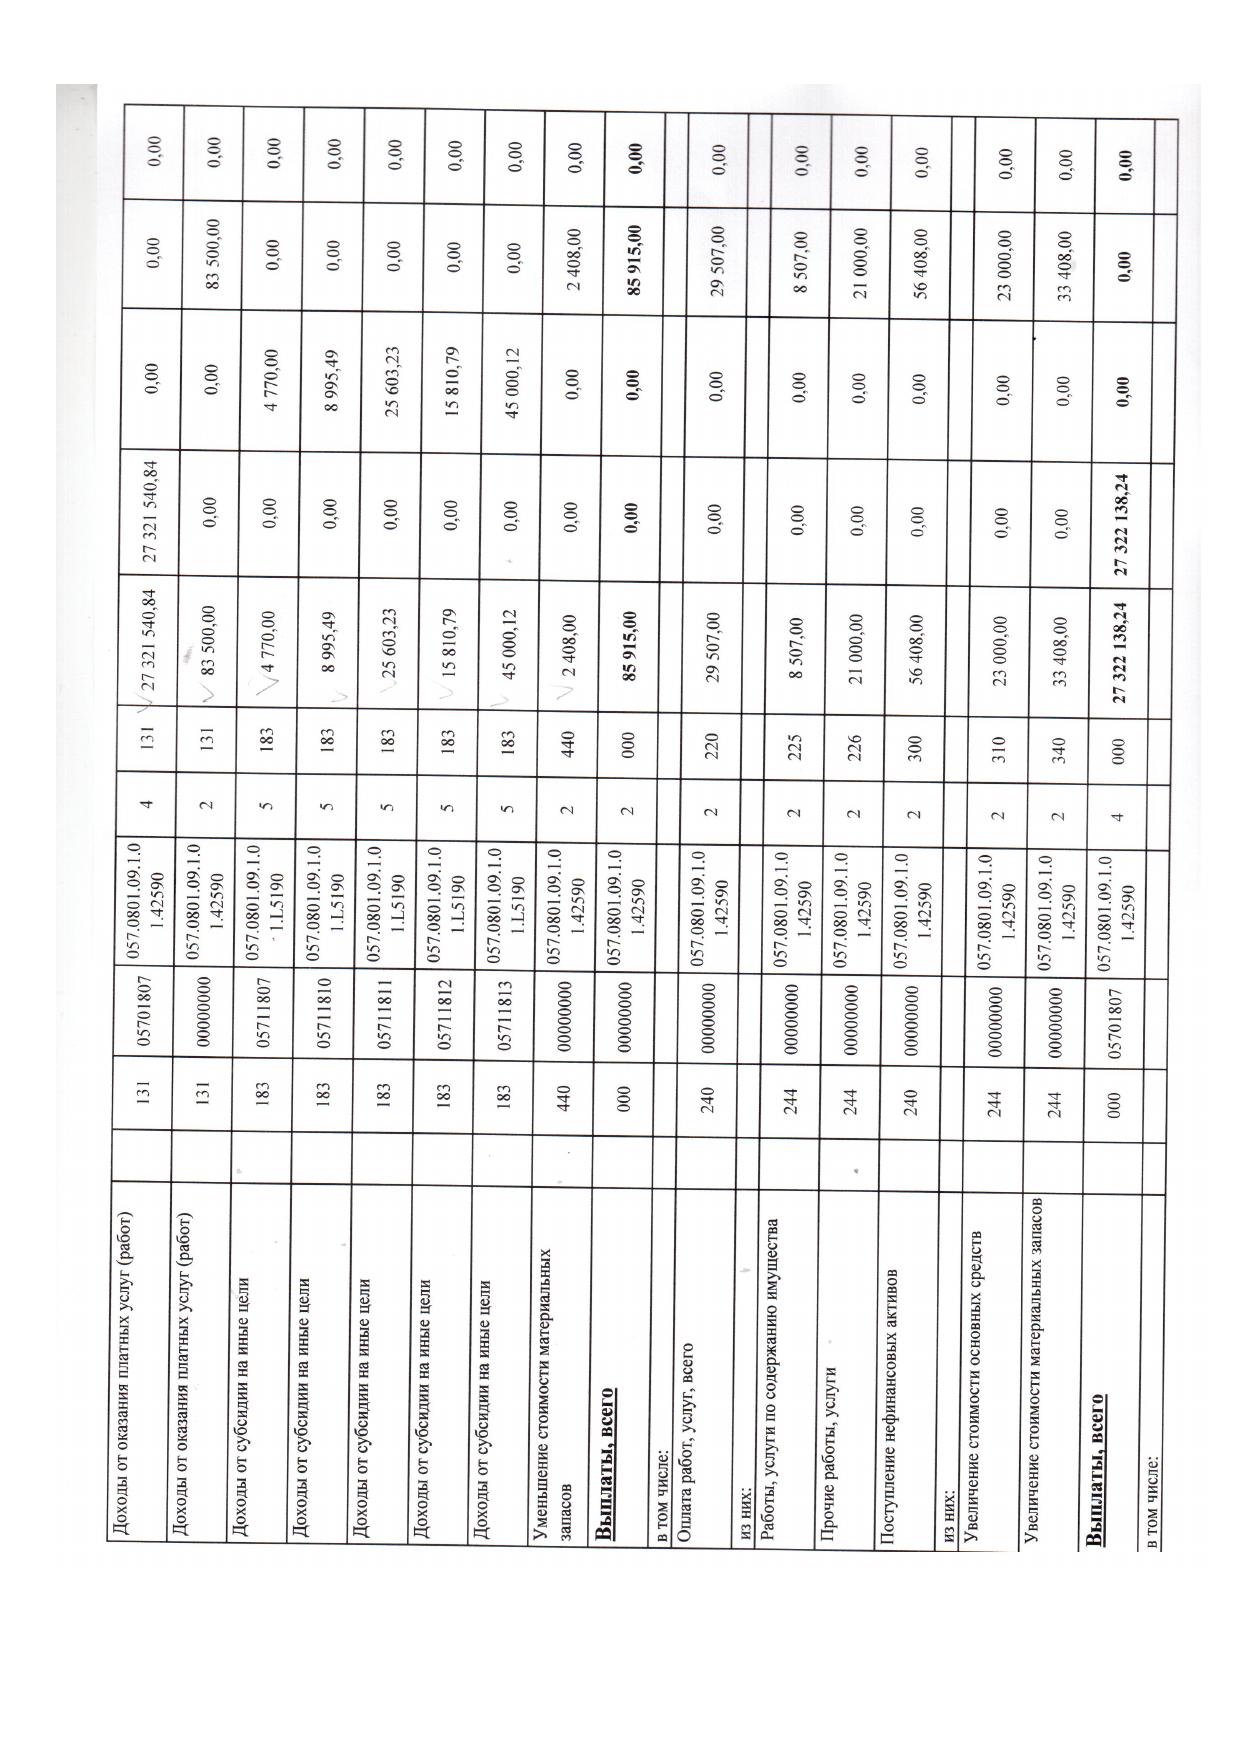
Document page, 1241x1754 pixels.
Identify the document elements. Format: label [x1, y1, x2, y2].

picture [48, 84, 1208, 1575]
